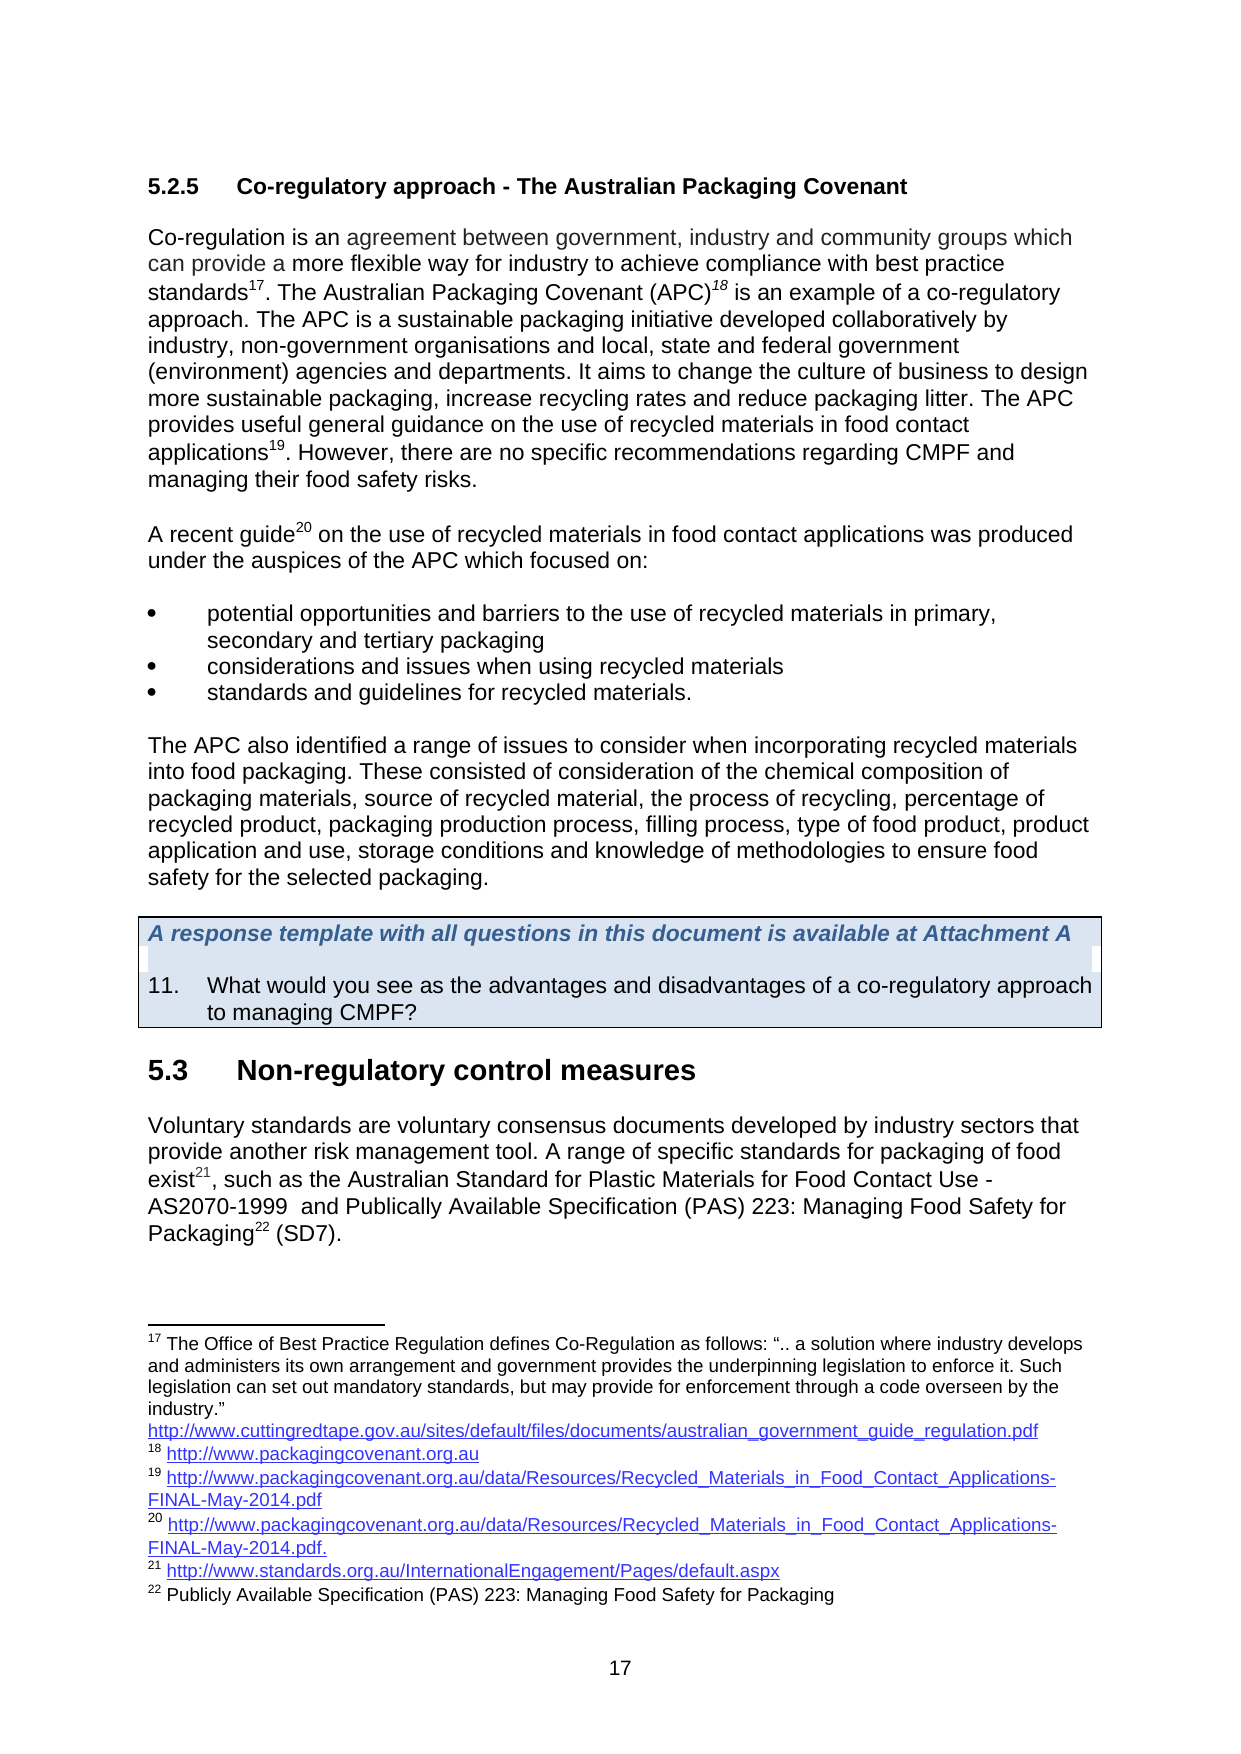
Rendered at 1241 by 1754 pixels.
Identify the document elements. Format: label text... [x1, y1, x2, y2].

text standards and guidelines for recycled materials. [148, 679, 1092, 706]
text potential opportunities and barriers to the use of recycled materials in primary, secondary and tertiary packaging [148, 600, 1092, 653]
text The APC also identified a range of issues to consider when incorporating recycled materials into food packaging. These consisted of consideration of the chemical composition of packaging materials, source of recycled material, the process of recycling, percentage of recycled product, packaging production process, filling process, type of food product, product application and use, storage conditions and knowledge of methodologies to ensure food safety for the selected packaging. [148, 732, 1092, 890]
text A recent guide on the use of recycled materials in food contact applications was produced under the auspices of the APC which focused on: [148, 519, 1092, 574]
subtitle 5.2.5 Co-regulatory approach - The Australian Packaging Covenant [148, 173, 1092, 199]
text Voluntary standards are voluntary consensus documents developed by industry sectors that provide another risk management tool. A range of specific standards for packaging of food exist, such as the Australian Standard for Plastic Materials for Food Contact Use - AS2070-1999 and Publically Available Specification (PAS) 223: Managing Food Safety for Packaging (SD7). [148, 1112, 1092, 1246]
text considerations and issues when using recycled materials [148, 653, 1092, 679]
text A response template with all questions in this document is available at Attachment A [139, 918, 1101, 946]
text Co-regulation is an agreement between government, industry and community groups which can provide a more flexible way for industry to achieve compliance with best practice standards. The Australian Packaging Covenant (APC) is an example of a co-regulatory approach. The APC is a sustainable packaging initiative developed collaboratively by industry, non-government organisations and local, state and federal government (environment) agencies and departments. It aims to change the culture of business to design more sustainable packaging, increase recycling rates and reduce packaging litter. The APC provides useful general guidance on the use of recycled materials in food contact applications. However, there are no specific recommendations regarding CMPF and managing their food safety risks. [148, 224, 1092, 492]
subtitle 5.3 Non-regulatory control measures [148, 1053, 1092, 1087]
subtitle 11. What would you see as the advantages and disadvantages of a co-regulatory approach to managing CMPF? [139, 969, 1101, 1027]
